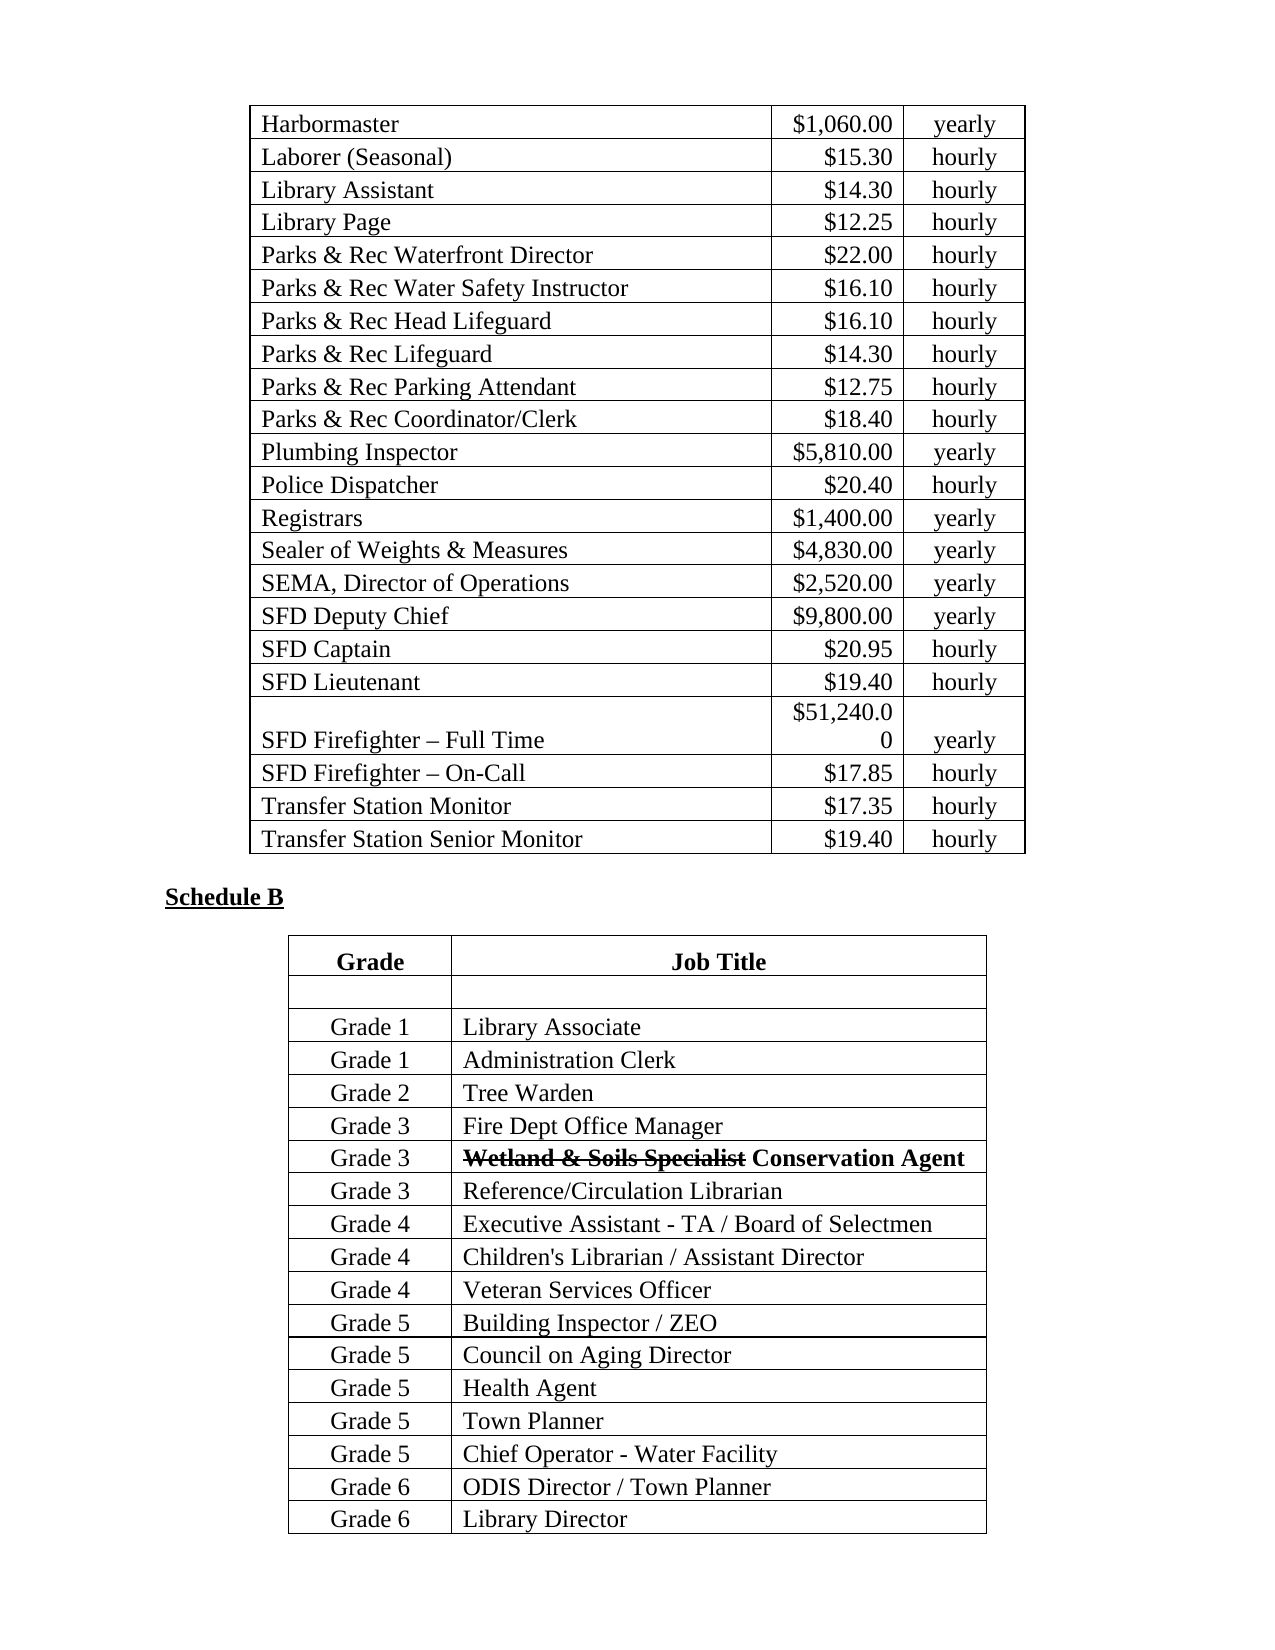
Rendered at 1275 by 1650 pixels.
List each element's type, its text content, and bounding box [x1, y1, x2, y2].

table_cell Library Page [251, 205, 771, 236]
table_cell hourly [904, 237, 1024, 269]
table_cell Harbormaster [251, 106, 771, 138]
table_cell Parks & Rec Head Lifeguard [251, 303, 771, 335]
table_cell Building Inspector / ZEO [452, 1305, 986, 1336]
table_header Grade [289, 936, 451, 975]
table_cell [452, 976, 986, 1008]
table_cell $16.10 [772, 303, 903, 335]
table_cell [289, 976, 451, 1008]
table_cell SFD Firefighter – On-Call [251, 755, 771, 787]
table_cell Veteran Services Officer [452, 1272, 986, 1303]
table_cell Parks & Rec Coordinator/Clerk [251, 401, 771, 433]
table_cell Grade 6 [289, 1469, 451, 1500]
table_cell Grade 6 [289, 1501, 451, 1533]
table_cell Registrars [251, 500, 771, 532]
table_cell Tree Warden [452, 1075, 986, 1107]
table_cell hourly [904, 664, 1024, 696]
table_cell SFD Lieutenant [251, 664, 771, 696]
table_cell Health Agent [452, 1370, 986, 1402]
table_cell Grade 3 [289, 1173, 451, 1205]
table_cell Transfer Station Senior Monitor [251, 821, 771, 853]
table_cell Grade 5 [289, 1370, 451, 1402]
table_header Job Title [452, 936, 986, 975]
table_cell SFD Firefighter – Full Time [251, 697, 771, 754]
table_cell $18.40 [772, 401, 903, 433]
table_cell hourly [904, 270, 1024, 302]
table_cell $1,400.00 [772, 500, 903, 532]
table_cell hourly [904, 139, 1024, 171]
table_cell Grade 5 [289, 1403, 451, 1435]
table_cell $12.25 [772, 205, 903, 236]
table_cell Parks & Rec Waterfront Director [251, 237, 771, 269]
table_cell SEMA, Director of Operations [251, 565, 771, 597]
table_cell yearly [904, 434, 1024, 466]
table_cell hourly [904, 788, 1024, 820]
table_cell Police Dispatcher [251, 467, 771, 499]
table_cell $51,240.00 [772, 697, 903, 754]
table_cell SFD Deputy Chief [251, 598, 771, 630]
table_cell Grade 4 [289, 1239, 451, 1271]
table_cell $14.30 [772, 336, 903, 367]
table_cell hourly [904, 755, 1024, 787]
table_cell Council on Aging Director [452, 1338, 986, 1369]
table_cell hourly [904, 821, 1024, 853]
table_cell $9,800.00 [772, 598, 903, 630]
table_cell $19.40 [772, 664, 903, 696]
table_cell Grade 3 [289, 1108, 451, 1139]
table_cell Plumbing Inspector [251, 434, 771, 466]
table_cell Chief Operator - Water Facility [452, 1436, 986, 1468]
table_cell hourly [904, 467, 1024, 499]
table_cell yearly [904, 598, 1024, 630]
table_cell hourly [904, 336, 1024, 367]
table_cell hourly [904, 205, 1024, 236]
table_cell Library Director [452, 1501, 986, 1533]
table_cell Grade 4 [289, 1272, 451, 1303]
table_cell Laborer (Seasonal) [251, 139, 771, 171]
table_cell Parks & Rec Water Safety Instructor [251, 270, 771, 302]
table_cell $17.35 [772, 788, 903, 820]
table_cell hourly [904, 369, 1024, 400]
table_cell yearly [904, 106, 1024, 138]
table_cell yearly [904, 500, 1024, 532]
table_cell Transfer Station Monitor [251, 788, 771, 820]
table_cell Administration Clerk [452, 1042, 986, 1074]
table_cell hourly [904, 172, 1024, 203]
table_cell hourly [904, 401, 1024, 433]
table_cell Parks & Rec Parking Attendant [251, 369, 771, 400]
table_cell yearly [904, 565, 1024, 597]
table_cell Sealer of Weights & Measures [251, 533, 771, 564]
table_cell yearly [904, 697, 1024, 754]
table_cell Grade 5 [289, 1338, 451, 1369]
table_cell hourly [904, 303, 1024, 335]
table_cell SFD Captain [251, 631, 771, 663]
table_cell Executive Assistant - TA / Board of Selectmen [452, 1206, 986, 1238]
text Schedule B [165, 882, 1110, 911]
table_cell Grade 5 [289, 1305, 451, 1336]
table_cell $4,830.00 [772, 533, 903, 564]
table_cell Parks & Rec Lifeguard [251, 336, 771, 367]
table_cell Children's Librarian / Assistant Director [452, 1239, 986, 1271]
table_cell $20.95 [772, 631, 903, 663]
table_cell $17.85 [772, 755, 903, 787]
table_cell yearly [904, 533, 1024, 564]
table_cell $16.10 [772, 270, 903, 302]
table_cell Grade 5 [289, 1436, 451, 1468]
table_cell $1,060.00 [772, 106, 903, 138]
table_cell Grade 2 [289, 1075, 451, 1107]
table_cell Grade 3 [289, 1141, 451, 1172]
table_cell Town Planner [452, 1403, 986, 1435]
table_cell Grade 1 [289, 1042, 451, 1074]
table_cell $12.75 [772, 369, 903, 400]
table_cell ODIS Director / Town Planner [452, 1469, 986, 1500]
table_cell $5,810.00 [772, 434, 903, 466]
table_cell Reference/Circulation Librarian [452, 1173, 986, 1205]
table_cell $19.40 [772, 821, 903, 853]
table_cell Wetland & Soils Specialist Conservation Agent [452, 1141, 986, 1172]
table_cell Fire Dept Office Manager [452, 1108, 986, 1139]
table_cell Grade 4 [289, 1206, 451, 1238]
table_cell Library Associate [452, 1009, 986, 1041]
table_cell $15.30 [772, 139, 903, 171]
table_cell Library Assistant [251, 172, 771, 203]
table_cell $2,520.00 [772, 565, 903, 597]
table_cell Grade 1 [289, 1009, 451, 1041]
table_cell $14.30 [772, 172, 903, 203]
table_cell hourly [904, 631, 1024, 663]
table_cell $22.00 [772, 237, 903, 269]
table_cell $20.40 [772, 467, 903, 499]
